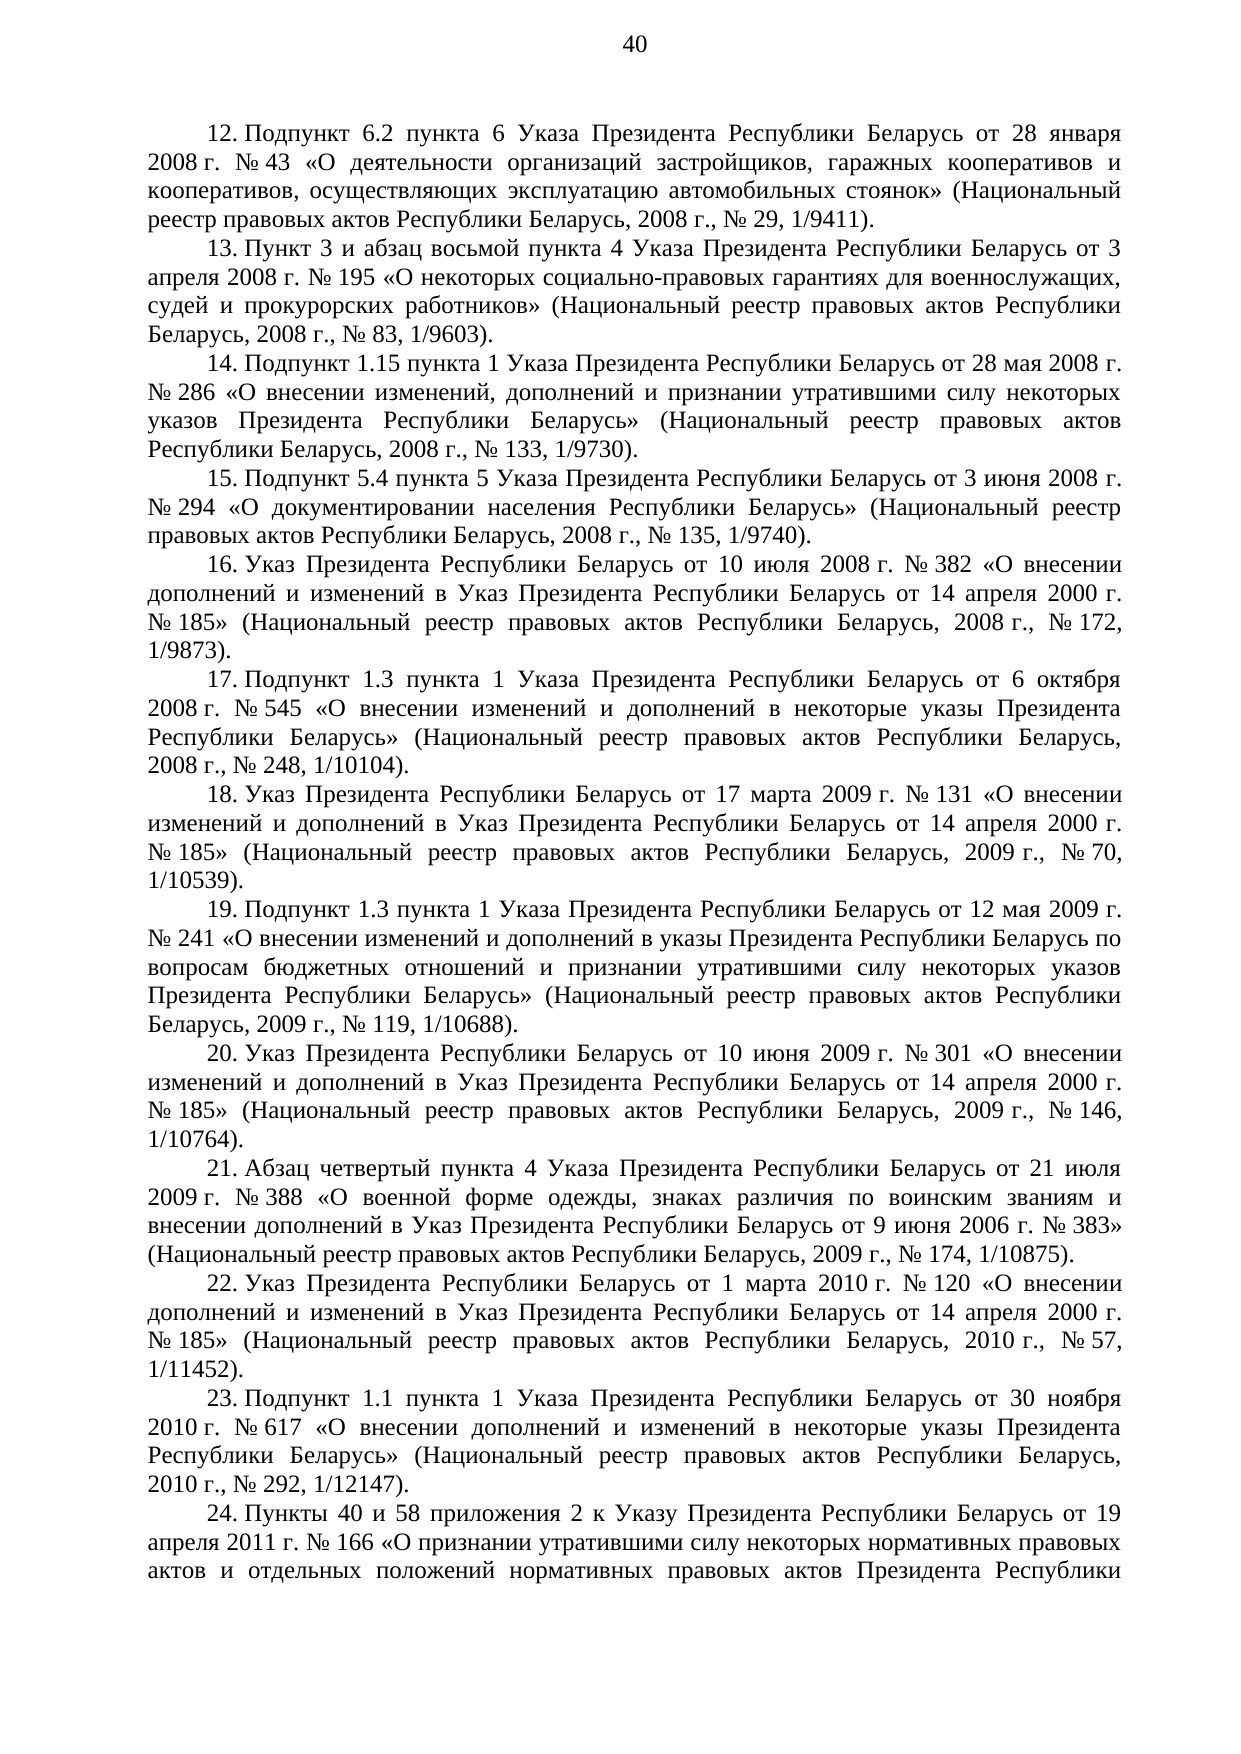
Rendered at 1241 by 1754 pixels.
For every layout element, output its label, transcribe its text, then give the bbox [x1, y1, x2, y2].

text 21. Абзац четвертый пункта 4 Указа Президента Республики Беларусь от 21 июля 2009 г. № 388 «О военной форме одежды, знаках различия по воинским званиям и внесении дополнений в Указ Президента Республики Беларусь от 9 июня 2006 г. № 383» (Национальный реестр правовых актов Республики Беларусь, 2009 г., № 174, 1/10875). [147, 1153, 1122, 1268]
text 15. Подпункт 5.4 пункта 5 Указа Президента Республики Беларусь от 3 июня 2008 г. № 294 «О документировании населения Республики Беларусь» (Национальный реестр правовых актов Республики Беларусь, 2008 г., № 135, 1/9740). [147, 463, 1122, 549]
text 14. Подпункт 1.15 пункта 1 Указа Президента Республики Беларусь от 28 мая 2008 г. № 286 «О внесении изменений, дополнений и признании утратившими силу некоторых указов Президента Республики Беларусь» (Национальный реестр правовых актов Республики Беларусь, 2008 г., № 133, 1/9730). [147, 348, 1122, 463]
text 23. Подпункт 1.1 пункта 1 Указа Президента Республики Беларусь от 30 ноября 2010 г. № 617 «О внесении дополнений и изменений в некоторые указы Президента Республики Беларусь» (Национальный реестр правовых актов Республики Беларусь, 2010 г., № 292, 1/12147). [147, 1383, 1122, 1498]
text 13. Пункт 3 и абзац восьмой пункта 4 Указа Президента Республики Беларусь от 3 апреля 2008 г. № 195 «О некоторых социально-правовых гарантиях для военнослужащих, судей и прокурорских работников» (Национальный реестр правовых актов Республики Беларусь, 2008 г., № 83, 1/9603). [147, 233, 1122, 348]
text 18. Указ Президента Республики Беларусь от 17 марта 2009 г. № 131 «О внесении изменений и дополнений в Указ Президента Республики Беларусь от 14 апреля 2000 г. № 185» (Национальный реестр правовых актов Республики Беларусь, 2009 г., № 70, 1/10539). [147, 779, 1122, 894]
text 17. Подпункт 1.3 пункта 1 Указа Президента Республики Беларусь от 6 октября 2008 г. № 545 «О внесении изменений и дополнений в некоторые указы Президента Республики Беларусь» (Национальный реестр правовых актов Республики Беларусь, 2008 г., № 248, 1/10104). [147, 664, 1122, 779]
text 16. Указ Президента Республики Беларусь от 10 июля 2008 г. № 382 «О внесении дополнений и изменений в Указ Президента Республики Беларусь от 14 апреля 2000 г. № 185» (Национальный реестр правовых актов Республики Беларусь, 2008 г., № 172, 1/9873). [147, 549, 1122, 664]
text 12. Подпункт 6.2 пункта 6 Указа Президента Республики Беларусь от 28 января 2008 г. № 43 «О деятельности организаций застройщиков, гаражных кооперативов и кооперативов, осуществляющих эксплуатацию автомобильных стоянок» (Национальный реестр правовых актов Республики Беларусь, 2008 г., № 29, 1/9411). [147, 118, 1122, 233]
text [147, 1498, 1122, 1584]
text 22. Указ Президента Республики Беларусь от 1 марта 2010 г. № 120 «О внесении дополнений и изменений в Указ Президента Республики Беларусь от 14 апреля 2000 г. № 185» (Национальный реестр правовых актов Республики Беларусь, 2010 г., № 57, 1/11452). [147, 1268, 1122, 1383]
text 19. Подпункт 1.3 пункта 1 Указа Президента Республики Беларусь от 12 мая 2009 г. № 241 «О внесении изменений и дополнений в указы Президента Республики Беларусь по вопросам бюджетных отношений и признании утратившими силу некоторых указов Президента Республики Беларусь» (Национальный реестр правовых актов Республики Беларусь, 2009 г., № 119, 1/10688). [147, 894, 1122, 1038]
text 20. Указ Президента Республики Беларусь от 10 июня 2009 г. № 301 «О внесении изменений и дополнений в Указ Президента Республики Беларусь от 14 апреля 2000 г. № 185» (Национальный реестр правовых актов Республики Беларусь, 2009 г., № 146, 1/10764). [147, 1038, 1122, 1153]
